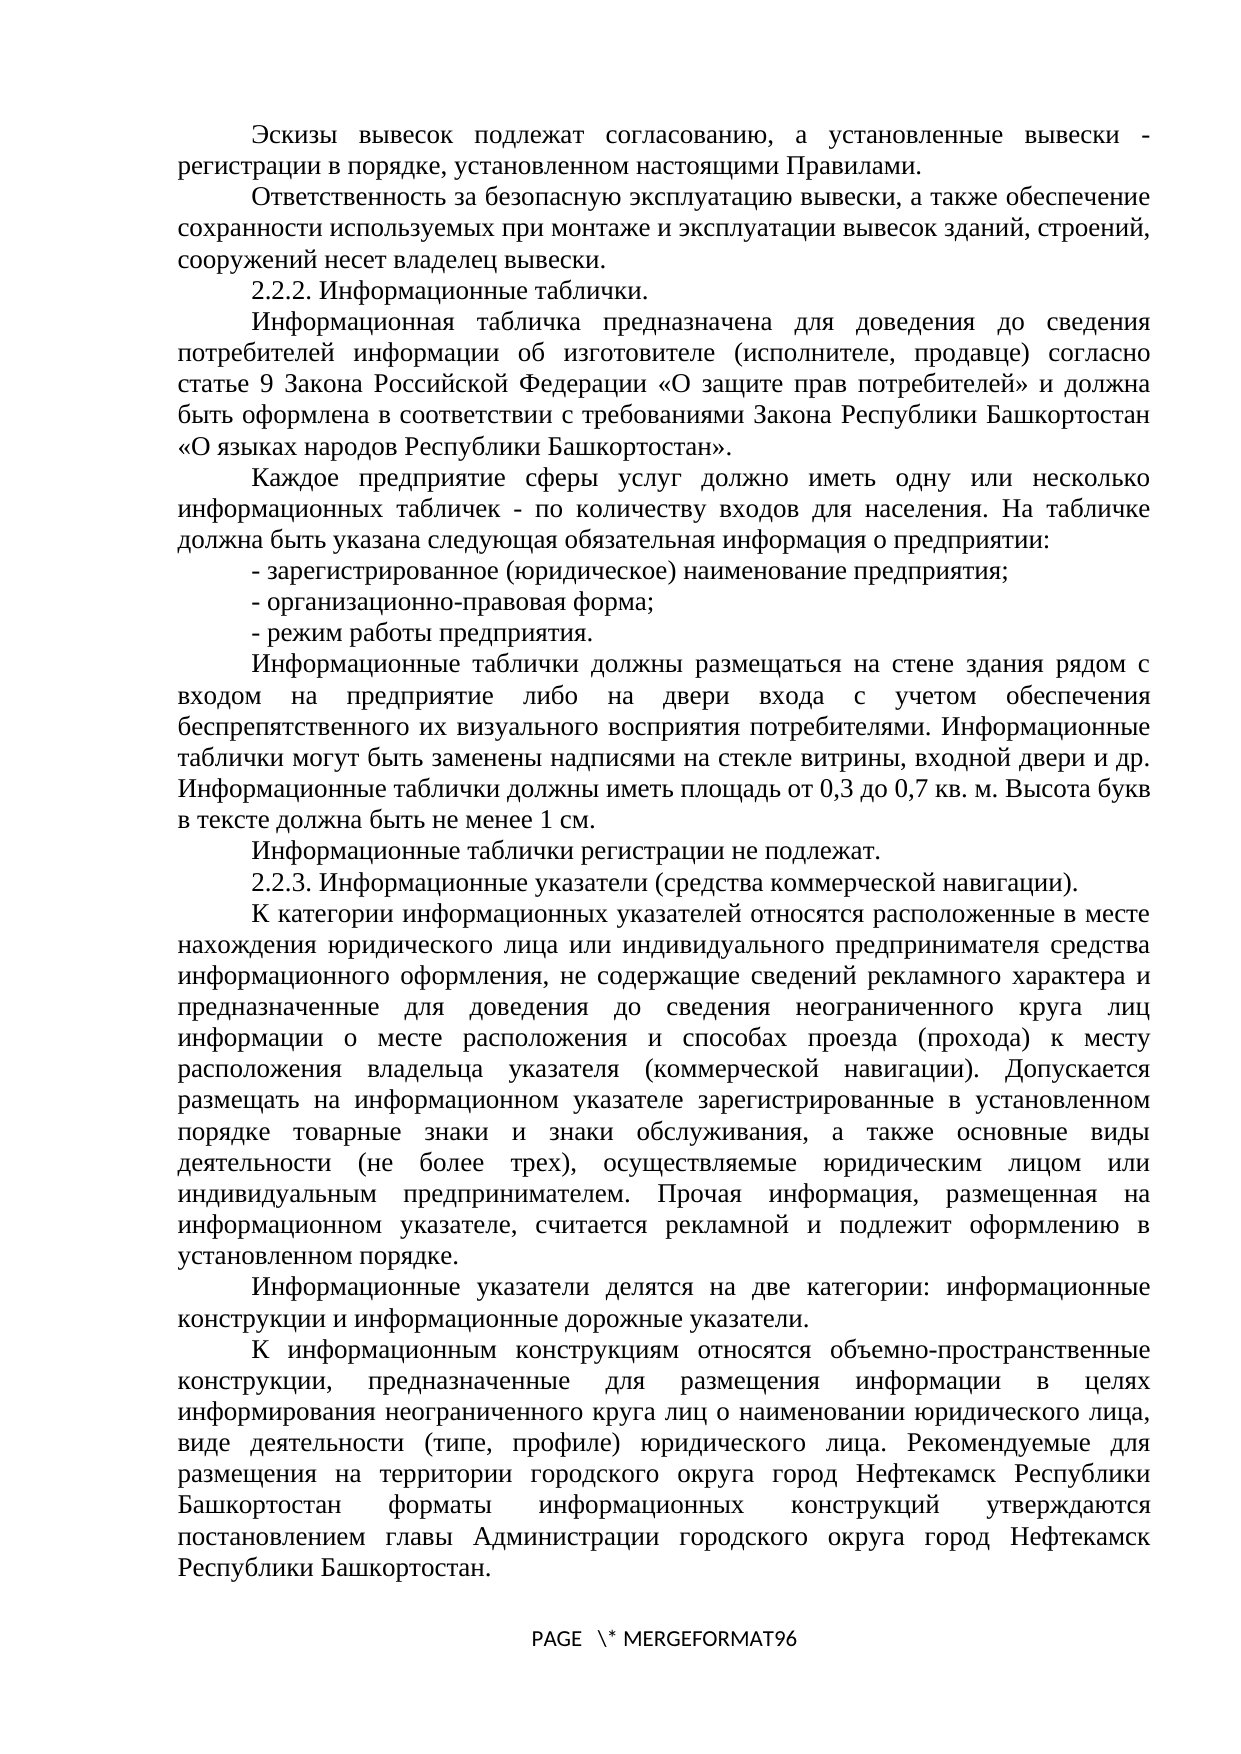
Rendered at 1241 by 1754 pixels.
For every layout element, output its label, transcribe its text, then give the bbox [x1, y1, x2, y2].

text 2.2.2. Информационные таблички. [177, 274, 1152, 305]
text Эскизы вывесок подлежат согласованию, а установленные вывески - регистрации в порядке, установленном настоящими Правилами. [177, 118, 1152, 180]
text Информационная табличка предназначена для доведения до сведения потребителей информации об изготовителе (исполнителе, продавце) согласно статье 9 Закона Российской Федерации «О защите прав потребителей» и должна быть оформлена в соответствии с требованиями Закона Республики Башкортостан «О языках народов Республики Башкортостан». [177, 305, 1152, 461]
text К информационным конструкциям относятся объемно-пространственные конструкции, предназначенные для размещения информации в целях информирования неограниченного круга лиц о наименовании юридического лица, виде деятельности (типе, профиле) юридического лица. Рекомендуемые для размещения на территории городского округа город Нефтекамск Республики Башкортостан форматы информационных конструкций утверждаются постановлением главы Администрации городского округа город Нефтекамск Республики Башкортостан. [177, 1333, 1152, 1582]
text К категории информационных указателей относятся расположенные в месте нахождения юридического лица или индивидуального предпринимателя средства информационного оформления, не содержащие сведений рекламного характера и предназначенные для доведения до сведения неограниченного круга лиц информации о месте расположения и способах проезда (прохода) к месту расположения владельца указателя (коммерческой навигации). Допускается размещать на информационном указателе зарегистрированные в установленном порядке товарные знаки и знаки обслуживания, а также основные виды деятельности (не более трех), осуществляемые юридическим лицом или индивидуальным предпринимателем. Прочая информация, размещенная на информационном указателе, считается рекламной и подлежит оформлению в установленном порядке. [177, 897, 1152, 1271]
text Информационные указатели делятся на две категории: информационные конструкции и информационные дорожные указатели. [177, 1271, 1152, 1333]
text Каждое предприятие сферы услуг должно иметь одну или несколько информационных табличек - по количеству входов для населения. На табличке должна быть указана следующая обязательная информация о предприятии: [177, 461, 1152, 554]
text 2.2.3. Информационные указатели (средства коммерческой навигации). [177, 866, 1152, 897]
text Информационные таблички должны размещаться на стене здания рядом с входом на предприятие либо на двери входа с учетом обеспечения беспрепятственного их визуального восприятия потребителями. Информационные таблички могут быть заменены надписями на стекле витрины, входной двери и др. Информационные таблички должны иметь площадь от 0,3 до 0,7 кв. м. Высота букв в тексте должна быть не менее 1 см. [177, 648, 1152, 834]
text Информационные таблички регистрации не подлежат. [177, 834, 1152, 866]
text - организационно-правовая форма; [177, 585, 1152, 616]
text Ответственность за безопасную эксплуатацию вывески, а также обеспечение сохранности используемых при монтаже и эксплуатации вывесок зданий, строений, сооружений несет владелец вывески. [177, 180, 1152, 274]
text - зарегистрированное (юридическое) наименование предприятия; [177, 554, 1152, 585]
text - режим работы предприятия. [177, 616, 1152, 648]
